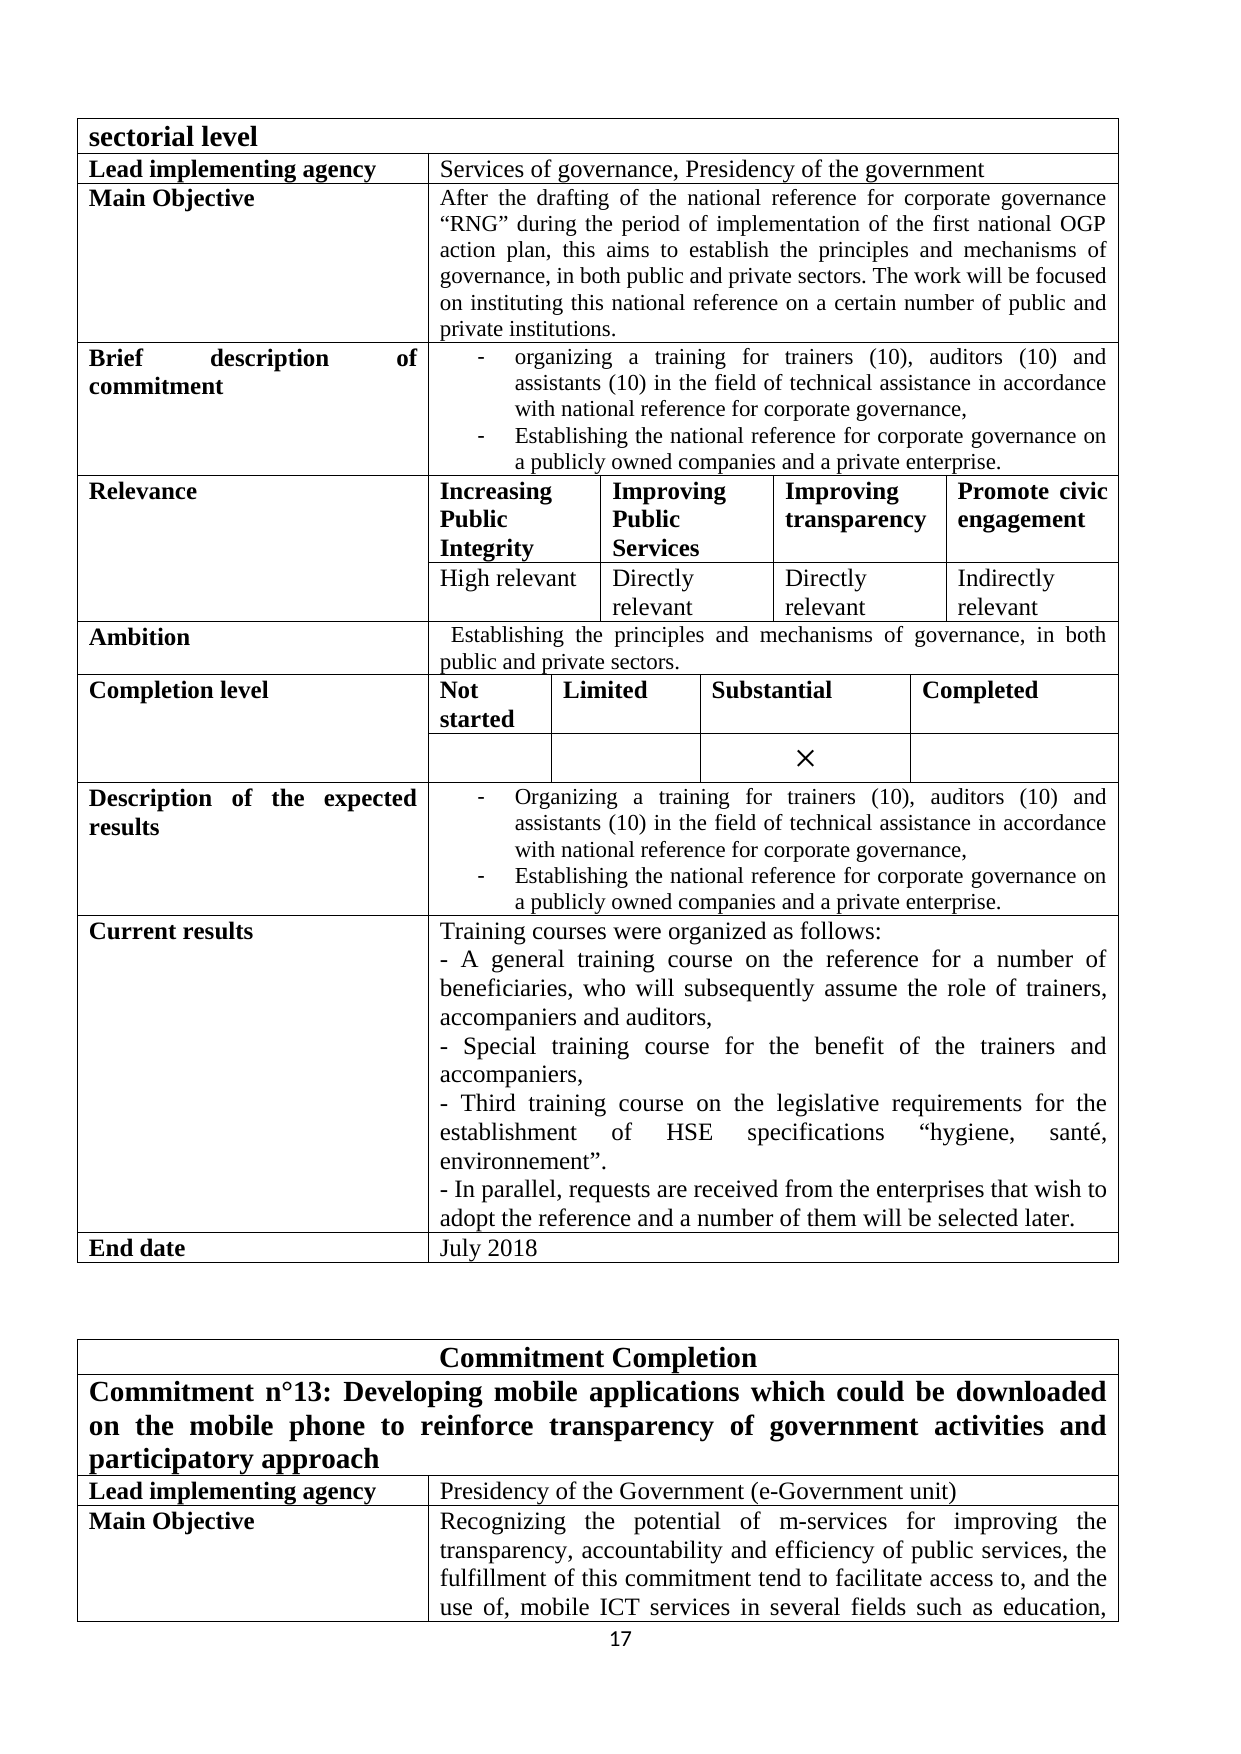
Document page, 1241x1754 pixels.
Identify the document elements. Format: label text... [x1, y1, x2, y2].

table_cell Presidency of the Government (e-Government unit) [429, 1476, 1118, 1505]
table_cell July 2018 [429, 1233, 1118, 1262]
table_cell Directly relevant [774, 563, 946, 621]
table_cell Brief description of commitment [78, 343, 428, 475]
table_cell Establishing the principles and mechanisms of governance, in both public and private sectors. [429, 622, 1118, 674]
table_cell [429, 1506, 1118, 1621]
table_cell Improving Public Services [601, 476, 773, 562]
table_cell Main Objective [78, 1506, 428, 1621]
table_cell Lead implementing agency [78, 154, 428, 182]
table_cell Completion level [78, 675, 428, 782]
table_cell [911, 734, 1118, 782]
table_cell Not started [429, 675, 551, 733]
table_cell Lead implementing agency [78, 1476, 428, 1505]
table_cell [552, 734, 700, 782]
table_cell Increasing Public Integrity [429, 476, 600, 562]
table_cell Description of the expected results [78, 783, 428, 915]
table_header Commitment Completion [78, 1340, 1118, 1373]
table_cell Commitment n°13: Developing mobile applications which could be downloaded on the mobile phone to reinforce transparency of government activities and participatory approach [78, 1375, 1118, 1475]
table_cell Services of governance, Presidency of the government [429, 154, 1118, 182]
table_cell Ambition [78, 622, 428, 674]
table_cell Directly relevant [601, 563, 773, 621]
table_cell Limited [552, 675, 700, 733]
table_cell After the drafting of the national reference for corporate governance “RNG” during the period of implementation of the first national OGP action plan, this aims to establish the principles and mechanisms of governance, in both public and private sectors. The work will be focused on instituting this national reference on a certain number of public and private institutions. [429, 184, 1118, 342]
table_cell Improving transparency [774, 476, 946, 562]
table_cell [78, 119, 1118, 153]
table_cell Main Objective [78, 184, 428, 342]
table_cell High relevant [429, 563, 600, 621]
table_cell Training courses were organized as follows: - A general training course on the reference for a number of beneficiaries, who will subsequently assume the role of trainers, accompaniers and auditors, - Special training course for the benefit of the trainers and accompaniers, - Third training course on the legislative requirements for the establishment of HSE specifications “hygiene, santé, environnement”. - In parallel, requests are received from the enterprises that wish to adopt the reference and a number of them will be selected later. [429, 916, 1118, 1232]
table_cell Relevance [78, 476, 428, 621]
table_cell organizing a training for trainers (10), auditors (10) and assistants (10) in the field of technical assistance in accordance with national reference for corporate governance, Establishing the national reference for corporate governance on a publicly owned companies and a private enterprise. [429, 343, 1118, 475]
table_cell Substantial [701, 675, 910, 733]
table_cell Organizing a training for trainers (10), auditors (10) and assistants (10) in the field of technical assistance in accordance with national reference for corporate governance, Establishing the national reference for corporate governance on a publicly owned companies and a private enterprise. [429, 783, 1118, 915]
table_cell Current results [78, 916, 428, 1232]
table_cell [429, 734, 551, 782]
table_cell End date [78, 1233, 428, 1262]
table_cell Completed [911, 675, 1118, 733]
table_cell Indirectly relevant [947, 563, 1118, 621]
table_cell × [701, 734, 910, 782]
table_cell Promote civic engagement [947, 476, 1118, 562]
